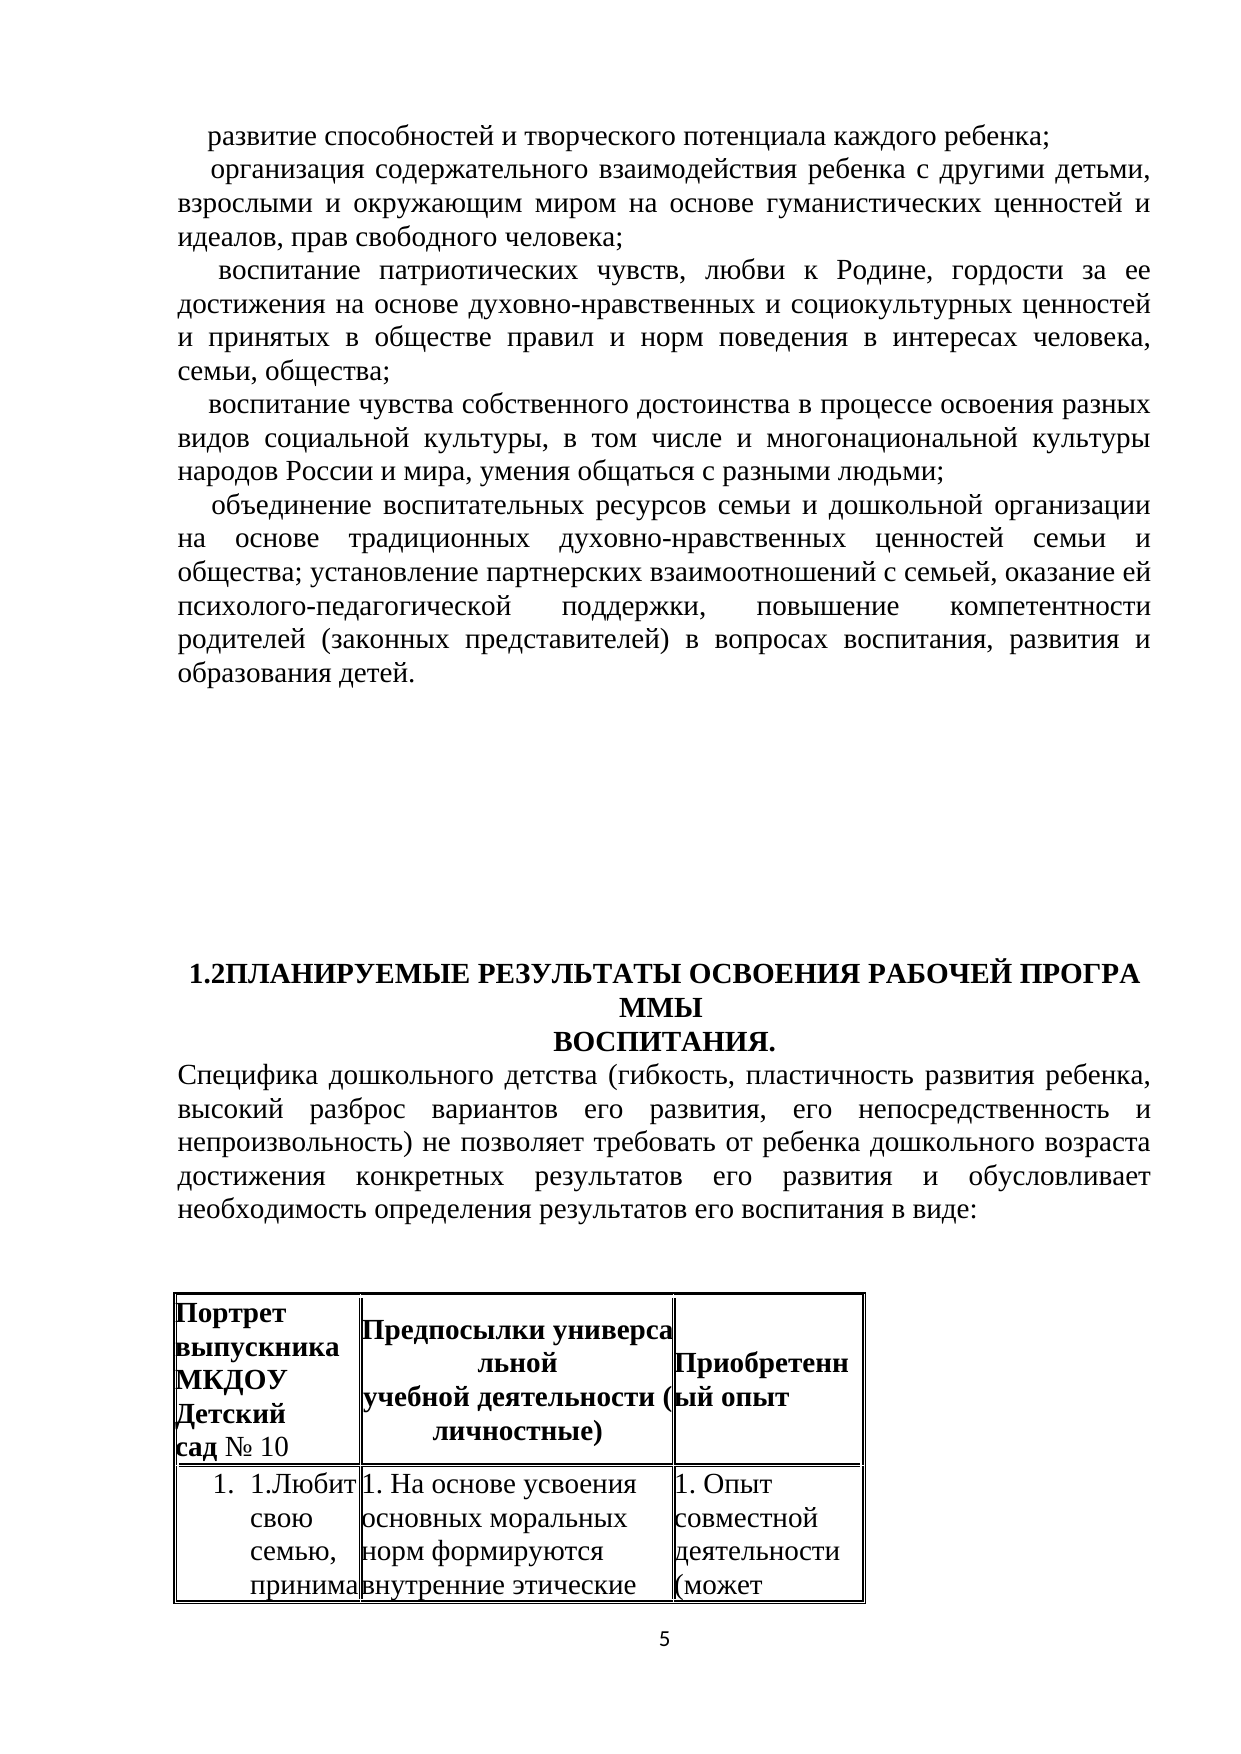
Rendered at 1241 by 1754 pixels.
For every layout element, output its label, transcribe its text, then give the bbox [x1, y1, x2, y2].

text  воспитание чувства собственного достоинства в процессе освоения разных видов социальной культуры, в том числе и многонациональной культуры народов России и мира, умения общаться с разными людьми; [177, 386, 1152, 487]
text 1.2ПЛАНИРУЕМЫЕ РЕЗУЛЬТАТЫ ОСВОЕНИЯ РАБОЧЕЙ ПРОГРАММЫ [177, 957, 1152, 1024]
text ВОСПИТАНИЯ. [177, 1024, 1152, 1057]
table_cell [676, 1463, 863, 1600]
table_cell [177, 1463, 361, 1600]
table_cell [361, 1463, 674, 1600]
text  объединение воспитательных ресурсов семьи и дошкольной организации на основе традиционных духовно-нравственных ценностей семьи и общества; установление партнерских взаимоотношений с семьей, оказание ей психолого-педагогической поддержки, повышение компетентности родителей (законных представителей) в вопросах воспитания, развития и образования детей. [177, 487, 1152, 688]
table_header Портрет выпускника МКДОУ Детский сад № 10 [177, 1294, 361, 1463]
table_header Приобретенный опыт [674, 1295, 862, 1463]
table_header Предпосылки универсальной учебной деятельности (личностные) [361, 1294, 674, 1463]
text  организация содержательного взаимодействия ребенка с другими детьми, взрослыми и окружающим миром на основе гуманистических ценностей и идеалов, прав свободного человека; [177, 152, 1152, 252]
text  воспитание патриотических чувств, любви к Родине, гордости за ее достижения на основе духовно-нравственных и социокультурных ценностей и принятых в обществе правил и норм поведения в интересах человека, семьи, общества; [177, 252, 1152, 386]
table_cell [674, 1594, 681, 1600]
text Специфика дошкольного детства (гибкость, пластичность развития ребенка, высокий разброс вариантов его развития, его непосредственность и непроизвольность) не позволяет требовать от ребенка дошкольного возраста достижения конкретных результатов его развития и обусловливает необходимость определения результатов его воспитания в виде: [177, 1057, 1152, 1225]
text  развитие способностей и творческого потенциала каждого ребенка; [177, 118, 1152, 152]
